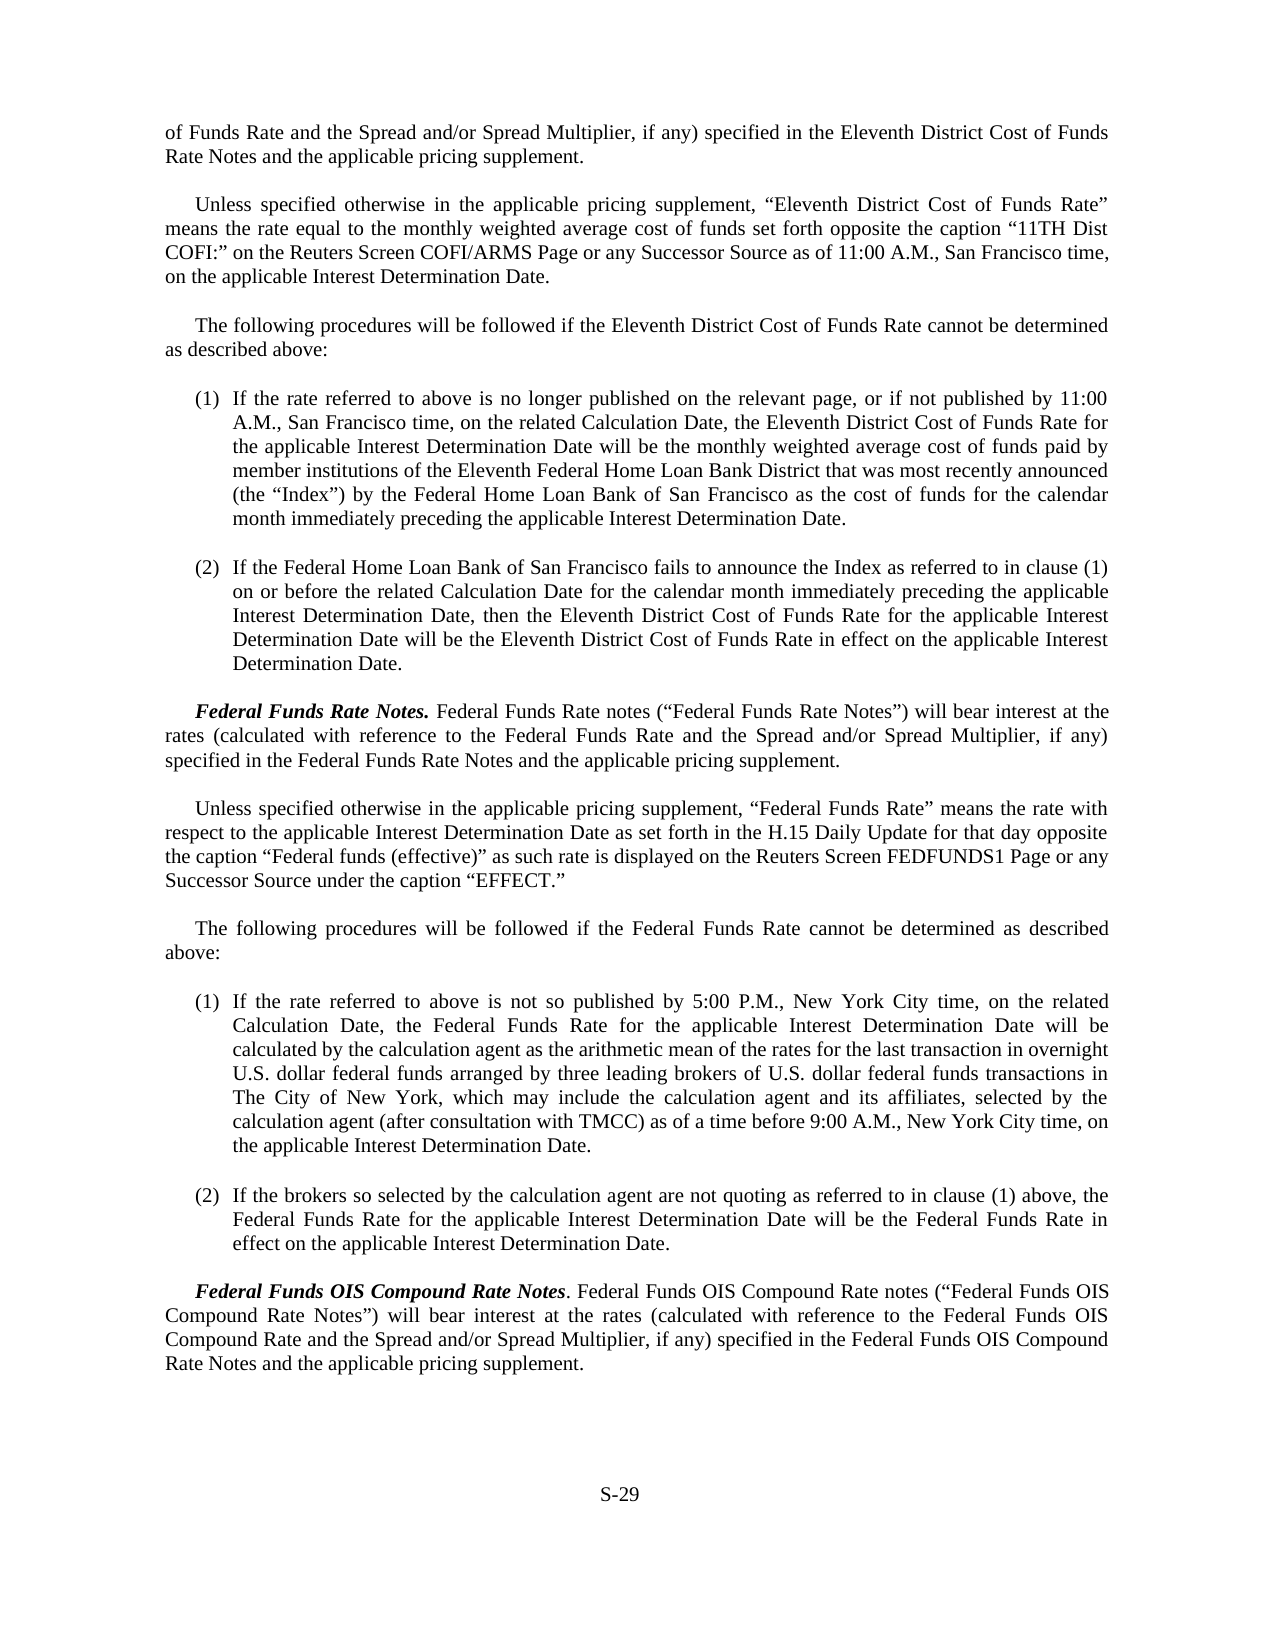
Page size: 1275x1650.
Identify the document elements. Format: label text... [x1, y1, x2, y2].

text Federal Funds Rate Notes. Federal Funds Rate notes (“Federal Funds Rate Notes”) will bear interest at the rates (calculated with reference to the Federal Funds Rate and the Spread and/or Spread Multiplier, if any) specified in the Federal Funds Rate Notes and the applicable pricing supplement. [165, 699, 1110, 772]
text Unless specified otherwise in the applicable pricing supplement, “Eleventh District Cost of Funds Rate” means the rate equal to the monthly weighted average cost of funds set forth opposite the caption “11TH Dist COFI:” on the Reuters Screen COFI/ARMS Page or any Successor Source as of 11:00 A.M., San Francisco time, on the applicable Interest Determination Date. [165, 192, 1110, 288]
text The following procedures will be followed if the Federal Funds Rate cannot be determined as described above: [165, 916, 1110, 964]
text Federal Funds OIS Compound Rate Notes. Federal Funds OIS Compound Rate notes (“Federal Funds OIS Compound Rate Notes”) will bear interest at the rates (calculated with reference to the Federal Funds OIS Compound Rate and the Spread and/or Spread Multiplier, if any) specified in the Federal Funds OIS Compound Rate Notes and the applicable pricing supplement. [165, 1279, 1110, 1375]
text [165, 120, 1110, 168]
list If the rate referred to above is not so published by 5:00 P.M., New York City time, on the related Calculation Date, the Federal Funds Rate for the applicable Interest Determination Date will be calculated by the calculation agent as the arithmetic mean of the rates for the last transaction in overnight U.S. dollar federal funds arranged by three leading brokers of U.S. dollar federal funds transactions in The City of New York, which may include the calculation agent and its affiliates, selected by the calculation agent (after consultation with TMCC) as of a time before 9:00 A.M., New York City time, on the applicable Interest Determination Date. [195, 989, 1110, 1157]
text Unless specified otherwise in the applicable pricing supplement, “Federal Funds Rate” means the rate with respect to the applicable Interest Determination Date as set forth in the H.15 Daily Update for that day opposite the caption “Federal funds (effective)” as such rate is displayed on the Reuters Screen FEDFUNDS1 Page or any Successor Source under the caption “EFFECT.” [165, 796, 1110, 892]
list If the brokers so selected by the calculation agent are not quoting as referred to in clause (1) above, the Federal Funds Rate for the applicable Interest Determination Date will be the Federal Funds Rate in effect on the applicable Interest Determination Date. [195, 1182, 1110, 1255]
text The following procedures will be followed if the Eleventh District Cost of Funds Rate cannot be determined as described above: [165, 312, 1110, 361]
list If the Federal Home Loan Bank of San Francisco fails to announce the Index as referred to in clause (1) on or before the related Calculation Date for the calendar month immediately preceding the applicable Interest Determination Date, then the Eleventh District Cost of Funds Rate for the applicable Interest Determination Date will be the Eleventh District Cost of Funds Rate in effect on the applicable Interest Determination Date. [195, 555, 1110, 675]
list If the rate referred to above is no longer published on the relevant page, or if not published by 11:00 A.M., San Francisco time, on the related Calculation Date, the Eleventh District Cost of Funds Rate for the applicable Interest Determination Date will be the monthly weighted average cost of funds paid by member institutions of the Eleventh Federal Home Loan Bank District that was most recently announced (the “Index”) by the Federal Home Loan Bank of San Francisco as the cost of funds for the calendar month immediately preceding the applicable Interest Determination Date. [195, 386, 1110, 530]
